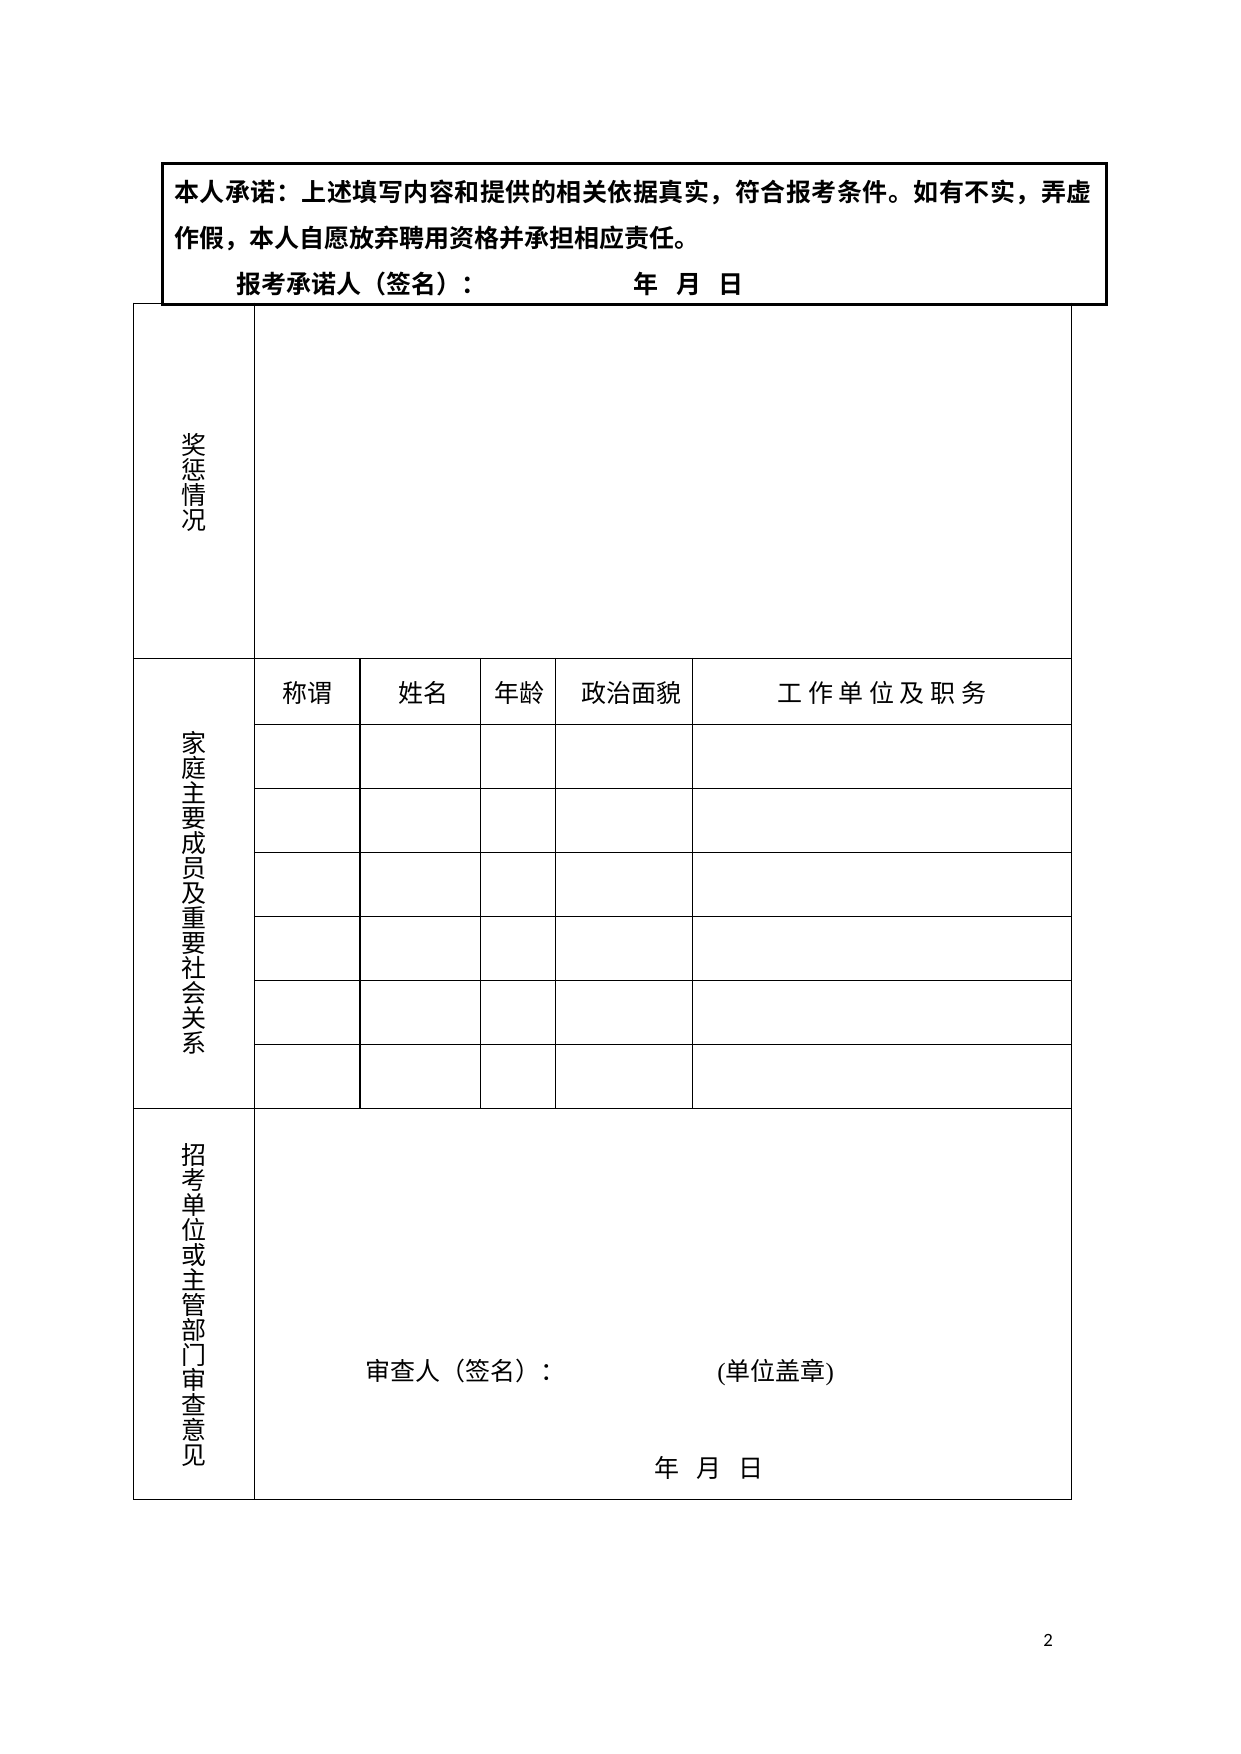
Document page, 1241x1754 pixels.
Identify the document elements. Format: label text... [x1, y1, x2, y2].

table_cell [361, 981, 480, 1044]
table_cell [361, 1045, 480, 1108]
table_cell 工 作 单 位 及 职 务 [693, 659, 1071, 724]
table_cell [481, 725, 555, 788]
table_cell [361, 725, 480, 788]
table_cell 家庭主要成员及重要社会关系 [134, 659, 254, 1108]
table_cell 年龄 [481, 659, 555, 724]
table_cell [556, 917, 692, 980]
table_cell [556, 853, 692, 916]
table_cell 姓名 [361, 659, 480, 724]
table_cell 招考单位或主管部门审查意见 [134, 1109, 254, 1499]
table_cell [361, 917, 480, 980]
table_cell [693, 1045, 1071, 1108]
table_cell [481, 917, 555, 980]
table_cell [693, 789, 1071, 852]
table_cell [556, 789, 692, 852]
table_cell [693, 725, 1071, 788]
table_cell [556, 981, 692, 1044]
table_cell [361, 853, 480, 916]
table_cell [255, 1045, 359, 1108]
table_cell 政治面貌 [556, 659, 692, 724]
table_cell [481, 789, 555, 852]
table_cell [255, 981, 359, 1044]
table_cell [556, 725, 692, 788]
table_cell 奖惩情况 [134, 304, 254, 658]
table_cell [556, 1045, 692, 1108]
table_cell [361, 789, 480, 852]
table_cell [481, 1045, 555, 1108]
table_cell [255, 917, 359, 980]
table_cell [693, 853, 1071, 916]
table_cell [255, 306, 1071, 658]
table_cell [255, 789, 359, 852]
table_cell [693, 917, 1071, 980]
table_cell [255, 853, 359, 916]
table_cell 审查人（签名）： (单位盖章) 年 月 日 [255, 1109, 1071, 1499]
table_cell [255, 725, 359, 788]
table_cell [693, 981, 1071, 1044]
table_cell [481, 853, 555, 916]
table_cell 本人承诺：上述填写内容和提供的相关依据真实，符合报考条件。如有不实，弄虚作假，本人自愿放弃聘用资格并承担相应责任。 报考承诺人（签名）： 年 月 日 [164, 165, 1105, 303]
table_cell 称谓 [255, 659, 359, 724]
table_cell [481, 981, 555, 1044]
